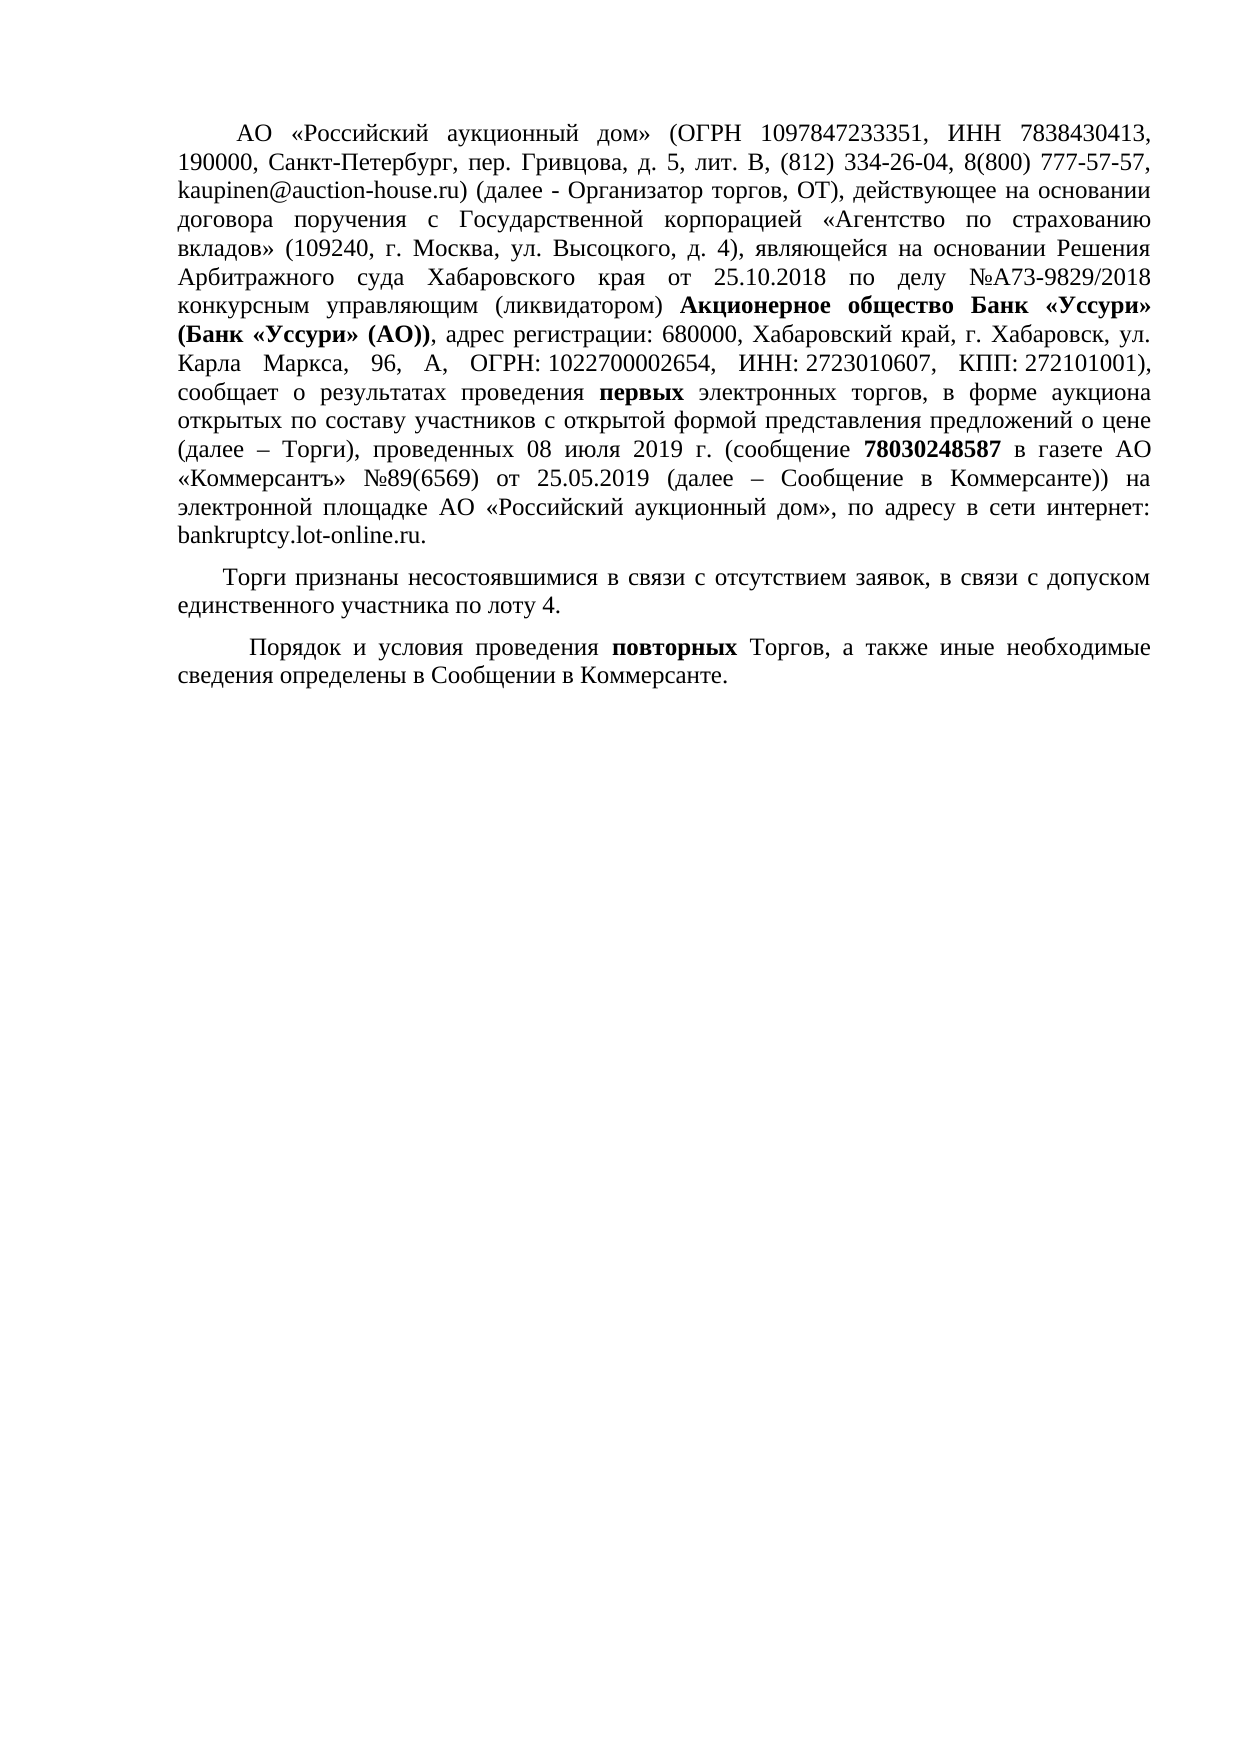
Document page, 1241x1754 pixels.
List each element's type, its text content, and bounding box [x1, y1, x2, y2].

text АО «Российский аукционный дом» (ОГРН 1097847233351, ИНН 7838430413, 190000, Санкт-Петербург, пер. Гривцова, д. 5, лит. В, (812) 334-26-04, 8(800) 777-57-57, kaupinen@auction-house.ru) (далее - Организатор торгов, ОТ), действующее на основании договора поручения с Государственной корпорацией «Агентство по страхованию вкладов» (109240, г. Москва, ул. Высоцкого, д. 4), являющейся на основании Решения Арбитражного суда Хабаровского края от 25.10.2018 по делу №А73-9829/2018 конкурсным управляющим (ликвидатором) Акционерное общество Банк «Уссури» (Банк «Уссури» (АО)), адрес регистрации: 680000, Хабаровский край, г. Хабаровск, ул. Карла Маркса, 96, А, ОГРН: 1022700002654, ИНН: 2723010607, КПП: 272101001), сообщает о результатах проведения первых электронных торгов, в форме аукциона открытых по составу участников с открытой формой представления предложений о цене (далее – Торги), проведенных 08 июля 2019 г. (сообщение 78030248587 в газете АО «Коммерсантъ» №89(6569) от 25.05.2019 (далее – Сообщение в Коммерсанте)) на электронной площадке АО «Российский аукционный дом», по адресу в сети интернет: bankruptcy.lot-online.ru. [177, 118, 1152, 549]
text Торги признаны несостоявшимися в связи с отсутствием заявок, в связи с допуском единственного участника по лоту 4. [177, 562, 1152, 619]
text Порядок и условия проведения повторных Торгов, а также иные необходимые сведения определены в Сообщении в Коммерсанте. [177, 632, 1152, 689]
